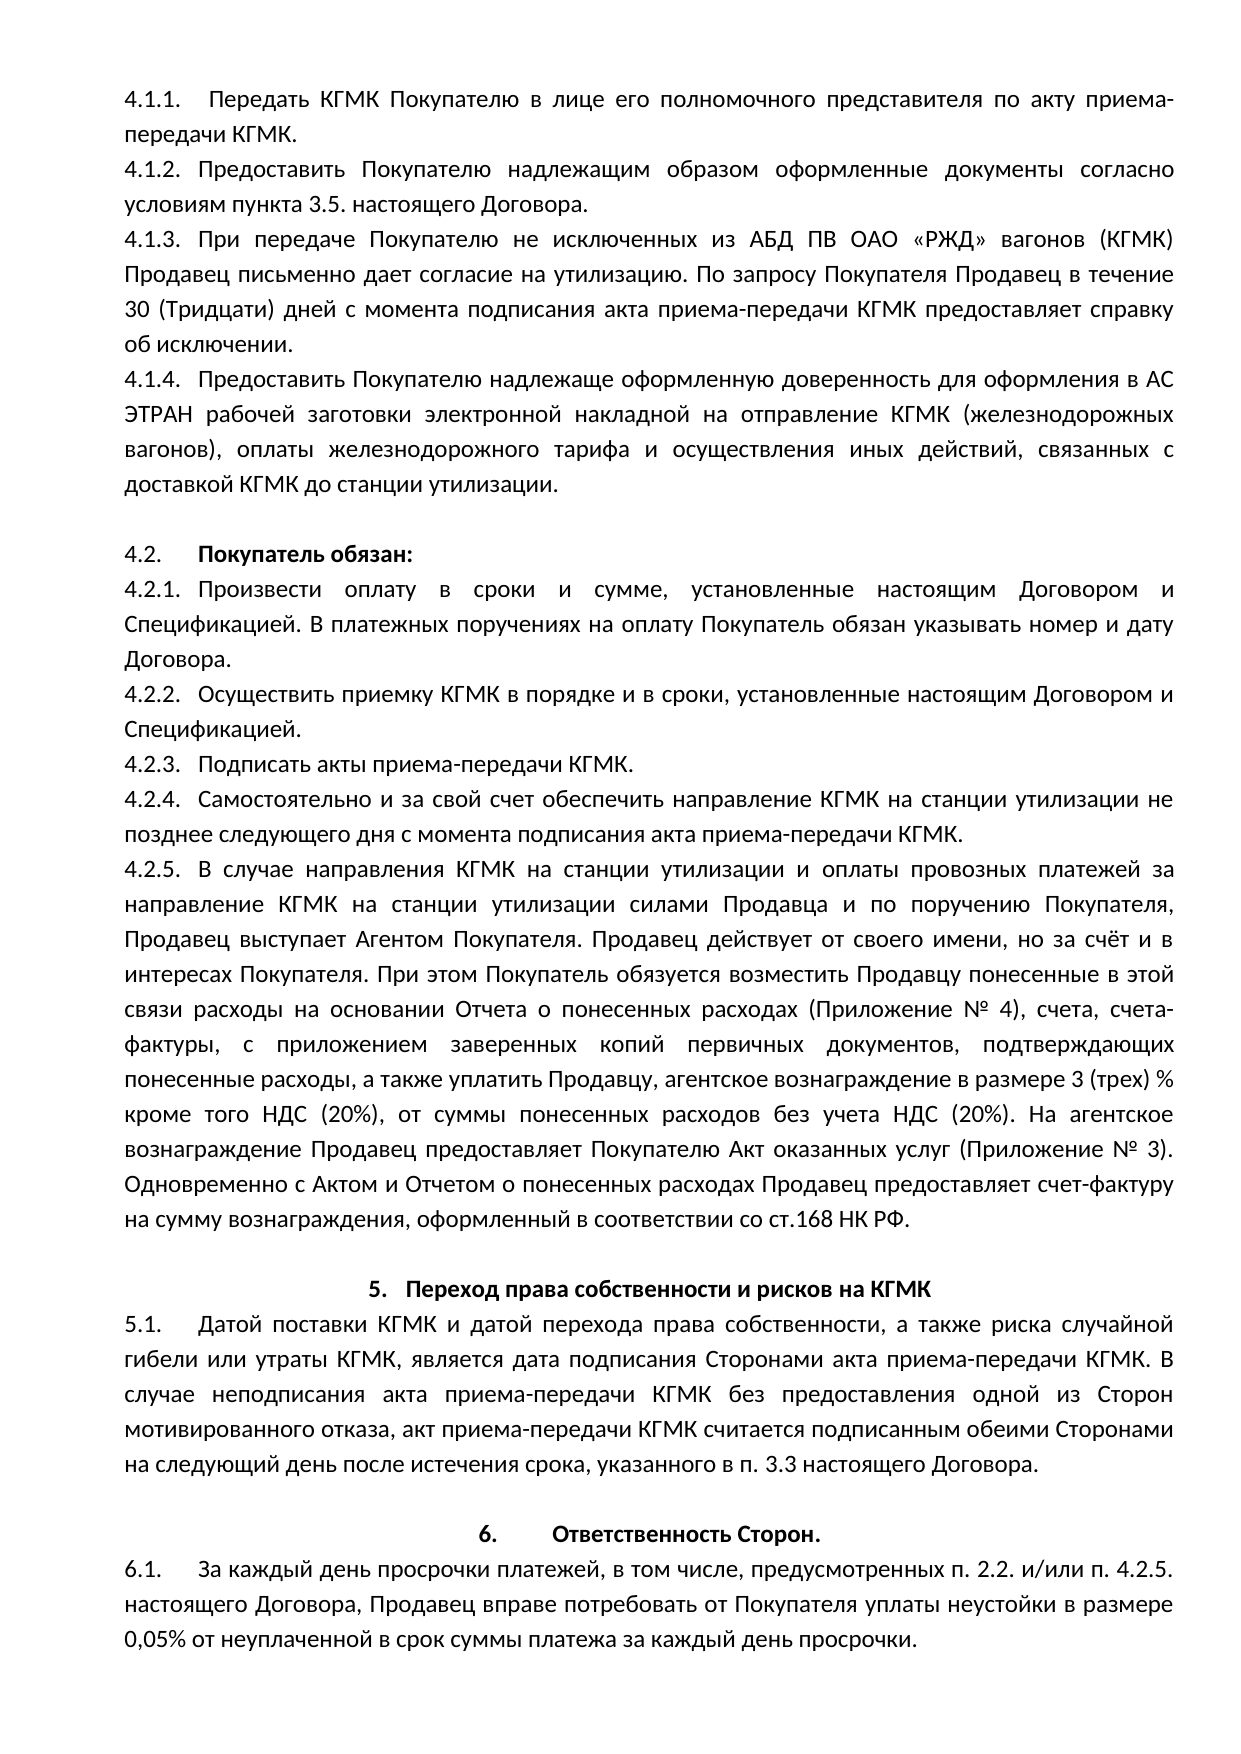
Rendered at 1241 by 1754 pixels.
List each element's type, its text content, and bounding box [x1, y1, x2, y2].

list Передать КГМК Покупателю в лице его полномочного представителя по акту приема- передачи КГМК. [124, 83, 1175, 148]
list Произвести оплату в сроки и сумме, установленные настоящим Договором и Спецификацией. В платежных поручениях на оплату Покупатель обязан указывать номер и дату Договора. [124, 573, 1175, 673]
list Датой поставки КГМК и датой перехода права собственности, а также риска случайной гибели или утраты КГМК, является дата подписания Сторонами акта приема-передачи КГМК. В случае неподписания акта приема-передачи КГМК без предоставления одной из Сторон мотивированного отказа, акт приема-передачи КГМК считается подписанным обеими Сторонами на следующий день после истечения срока, указанного в п. 3.3 настоящего Договора. [124, 1308, 1175, 1478]
list За каждый день просрочки платежей, в том числе, предусмотренных п. 2.2. и/или п. 4.2.5. настоящего Договора, Продавец вправе потребовать от Покупателя уплаты неустойки в размере 0,05% от неуплаченной в срок суммы платежа за каждый день просрочки. [124, 1553, 1175, 1653]
list Предоставить Покупателю надлежаще оформленную доверенность для оформления в АС ЭТРАН рабочей заготовки электронной накладной на отправление КГМК (железнодорожных вагонов), оплаты железнодорожного тарифа и осуществления иных действий, связанных с доставкой КГМК до станции утилизации. [124, 363, 1175, 498]
list В случае направления КГМК на станции утилизации и оплаты провозных платежей за направление КГМК на станции утилизации силами Продавца и по поручению Покупателя, Продавец выступает Агентом Покупателя. Продавец действует от своего имени, но за счёт и в интересах Покупателя. При этом Покупатель обязуется возместить Продавцу понесенные в этой связи расходы на основании Отчета о понесенных расходах (Приложение № 4), счета, счета-фактуры, с приложением заверенных копий первичных документов, подтверждающих понесенные расходы, а также уплатить Продавцу, агентское вознаграждение в размере 3 (трех) % кроме того НДС (20%), от суммы понесенных расходов без учета НДС (20%). На агентское вознаграждение Продавец предоставляет Покупателю Акт оказанных услуг (Приложение № 3). Одновременно с Актом и Отчетом о понесенных расходах Продавец предоставляет счет-фактуру на сумму вознаграждения, оформленный в соответствии со ст.168 НК РФ. [124, 853, 1175, 1233]
list Осуществить приемку КГМК в порядке и в сроки, установленные настоящим Договором и Спецификацией. [124, 678, 1175, 743]
list При передаче Покупателю не исключенных из АБД ПВ ОАО «РЖД» вагонов (КГМК) Продавец письменно дает согласие на утилизацию. По запросу Покупателя Продавец в течение 30 (Тридцати) дней с момента подписания акта приема-передачи КГМК предоставляет справку об исключении. [124, 223, 1175, 358]
list Ответственность Сторон. [124, 1518, 1175, 1548]
list Самостоятельно и за свой счет обеспечить направление КГМК на станции утилизации не позднее следующего дня с момента подписания акта приема-передачи КГМК. [124, 783, 1175, 848]
list Предоставить Покупателю надлежащим образом оформленные документы согласно условиям пункта 3.5. настоящего Договора. [124, 153, 1175, 218]
list Покупатель обязан: [124, 538, 1175, 568]
list Подписать акты приема-передачи КГМК. [124, 748, 1175, 778]
list Переход права собственности и рисков на КГМК [124, 1273, 1175, 1303]
